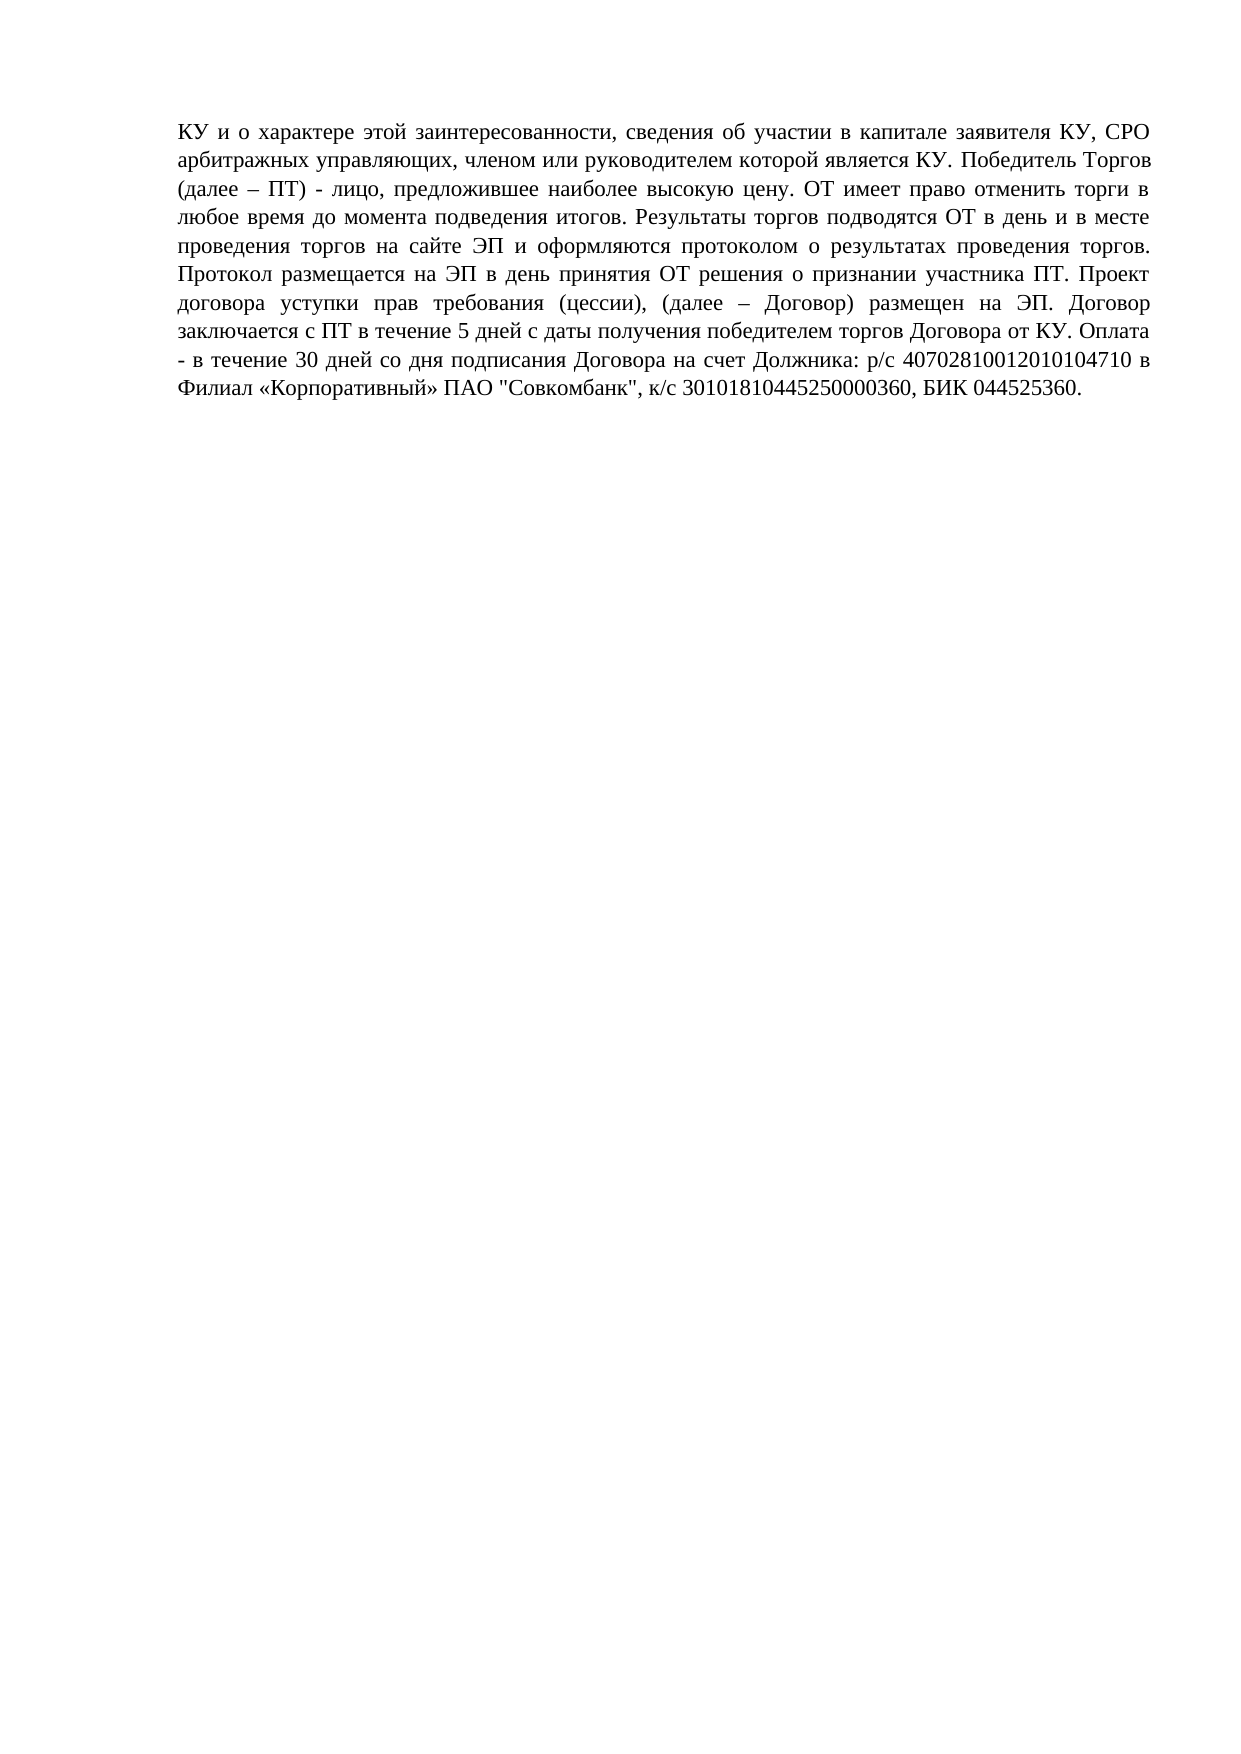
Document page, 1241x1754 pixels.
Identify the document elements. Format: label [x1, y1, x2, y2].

text [177, 118, 1152, 400]
